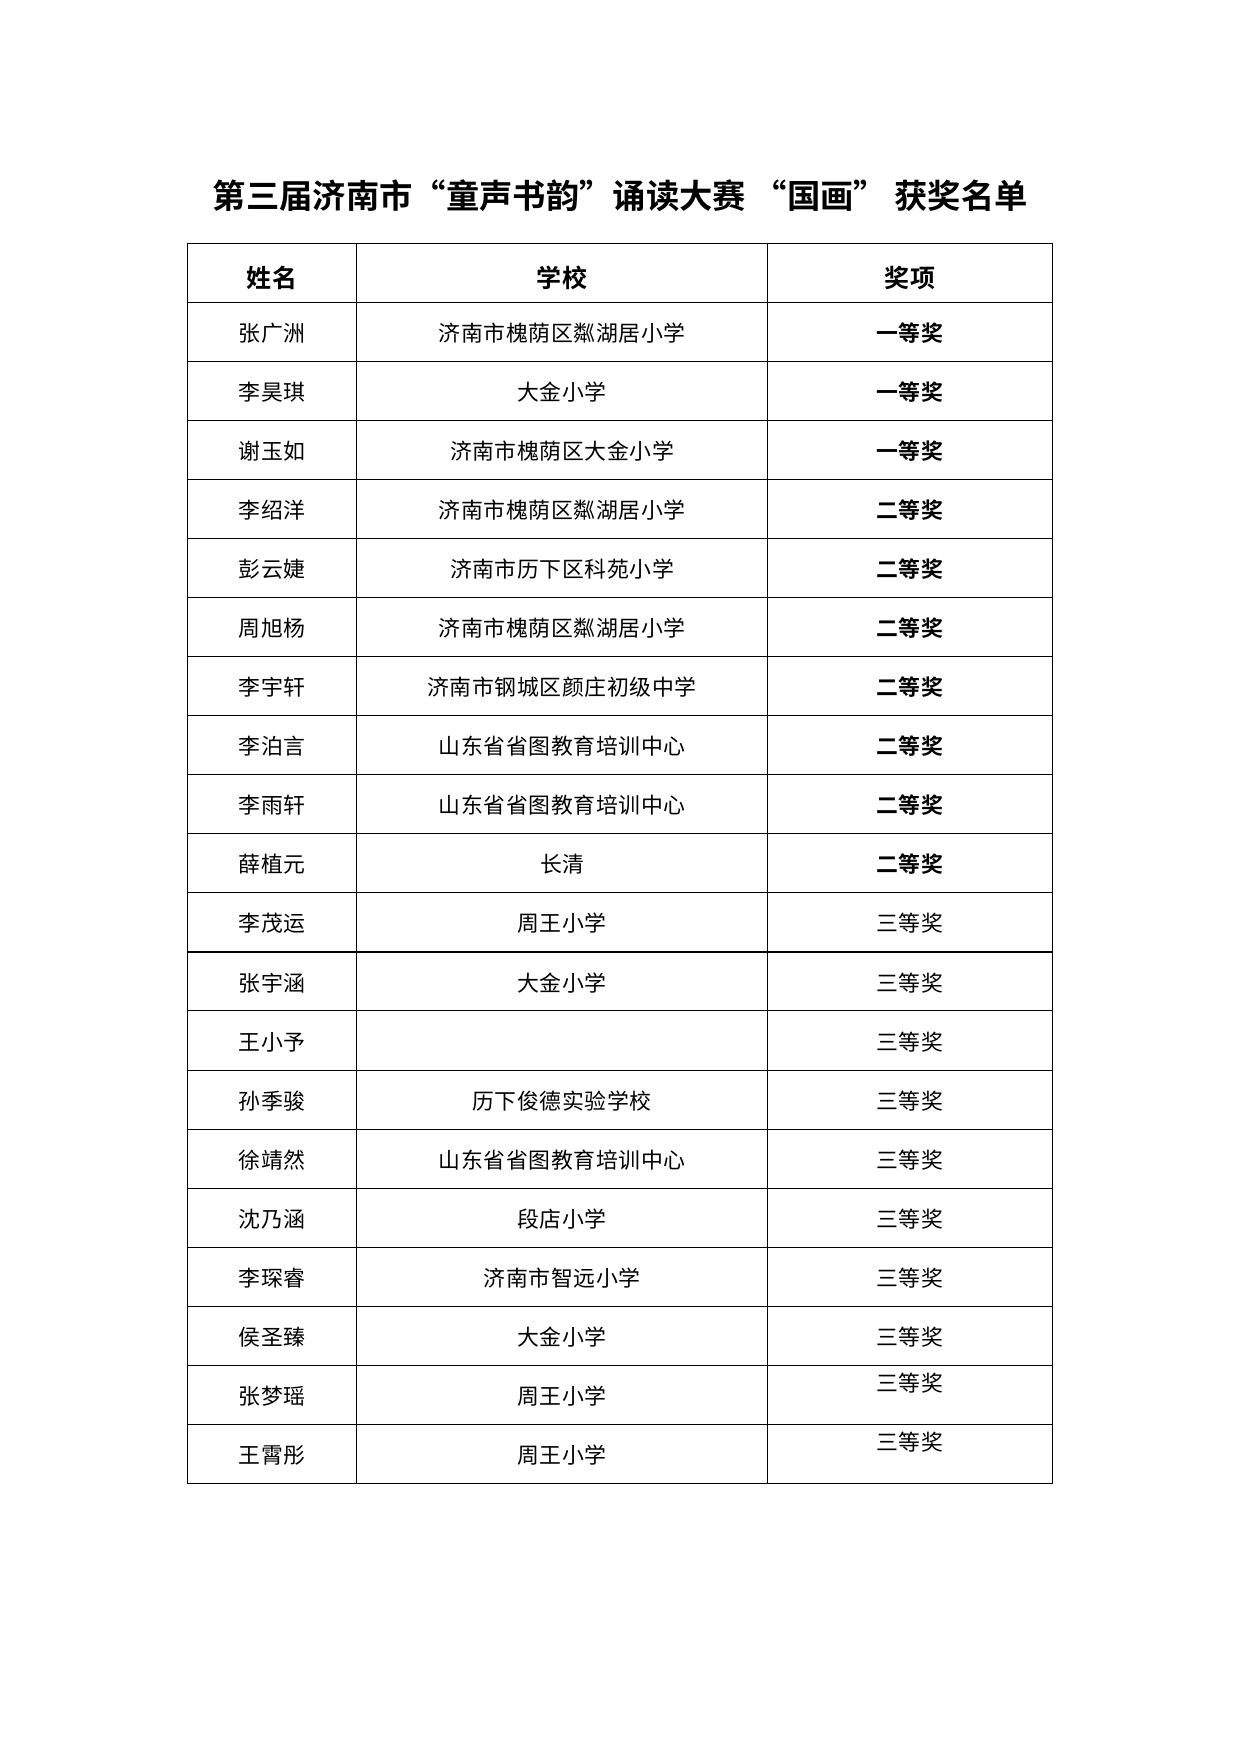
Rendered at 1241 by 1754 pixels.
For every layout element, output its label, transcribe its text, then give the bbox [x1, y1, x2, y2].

table_cell 三等奖 [768, 1130, 1052, 1188]
table_cell 二等奖 [768, 716, 1052, 774]
table_cell 李茂运 [188, 893, 356, 951]
table_cell 谢玉如 [188, 421, 356, 479]
table_cell 二等奖 [768, 775, 1052, 833]
table_cell 济南市钢城区颜庄初级中学 [357, 657, 767, 715]
table_cell 山东省省图教育培训中心 [357, 1130, 767, 1188]
table_cell 二等奖 [768, 480, 1052, 538]
table_header 学校 [357, 244, 767, 302]
table_cell 二等奖 [768, 657, 1052, 715]
table_cell 济南市智远小学 [357, 1248, 767, 1306]
table_cell 周王小学 [357, 1425, 767, 1483]
table_cell 大金小学 [357, 953, 767, 1010]
table_cell 历下俊德实验学校 [357, 1071, 767, 1128]
table_cell 三等奖 [768, 953, 1052, 1010]
table_cell 山东省省图教育培训中心 [357, 775, 767, 833]
table_cell 李泊言 [188, 716, 356, 774]
table_cell 王小予 [188, 1011, 356, 1069]
table_cell 三等奖 [768, 1307, 1052, 1365]
table_cell 沈乃涵 [188, 1189, 356, 1247]
table_cell 薛植元 [188, 834, 356, 892]
table_cell 彭云婕 [188, 539, 356, 597]
table_cell 一等奖 [768, 303, 1052, 361]
table_cell [357, 1011, 767, 1069]
table_cell 三等奖 [768, 1011, 1052, 1069]
table_cell 张梦瑶 [188, 1366, 356, 1424]
table_cell 山东省省图教育培训中心 [357, 716, 767, 774]
table_cell 段店小学 [357, 1189, 767, 1247]
table_cell 大金小学 [357, 1307, 767, 1365]
table_cell 二等奖 [768, 539, 1052, 597]
table_cell 王霄彤 [188, 1425, 356, 1483]
table_cell 三等奖 [768, 1425, 1052, 1483]
table_cell 大金小学 [357, 362, 767, 420]
table_header 奖项 [768, 244, 1052, 302]
table_cell 二等奖 [768, 834, 1052, 892]
table_cell 孙季骏 [188, 1071, 356, 1128]
table_cell 三等奖 [768, 893, 1052, 951]
table_cell 周王小学 [357, 893, 767, 951]
table_cell 徐靖然 [188, 1130, 356, 1188]
table_cell 三等奖 [768, 1071, 1052, 1128]
table_cell 三等奖 [768, 1248, 1052, 1306]
table_cell 一等奖 [768, 421, 1052, 479]
table_cell 周旭杨 [188, 598, 356, 656]
table_header 姓名 [188, 244, 356, 302]
table_cell 三等奖 [768, 1189, 1052, 1247]
table_cell 张广洲 [188, 303, 356, 361]
table_cell 一等奖 [768, 362, 1052, 420]
table_cell 李雨轩 [188, 775, 356, 833]
table_cell 济南市槐荫区粼湖居小学 [357, 303, 767, 361]
text 第三届济南市“童声书韵”诵读大赛 “国画” 获奖名单 [187, 162, 1053, 227]
table_cell 周王小学 [357, 1366, 767, 1424]
table_cell 济南市槐荫区粼湖居小学 [357, 480, 767, 538]
table_cell 济南市槐荫区粼湖居小学 [357, 598, 767, 656]
table_cell 张宇涵 [188, 953, 356, 1010]
table_cell 长清 [357, 834, 767, 892]
table_cell 侯圣臻 [188, 1307, 356, 1365]
table_cell 济南市槐荫区大金小学 [357, 421, 767, 479]
table_cell 李琛睿 [188, 1248, 356, 1306]
table_cell 李宇轩 [188, 657, 356, 715]
table_cell 李绍洋 [188, 480, 356, 538]
table_cell 济南市历下区科苑小学 [357, 539, 767, 597]
table_cell 二等奖 [768, 598, 1052, 656]
table_cell 李昊琪 [188, 362, 356, 420]
table_cell 三等奖 [768, 1366, 1052, 1424]
